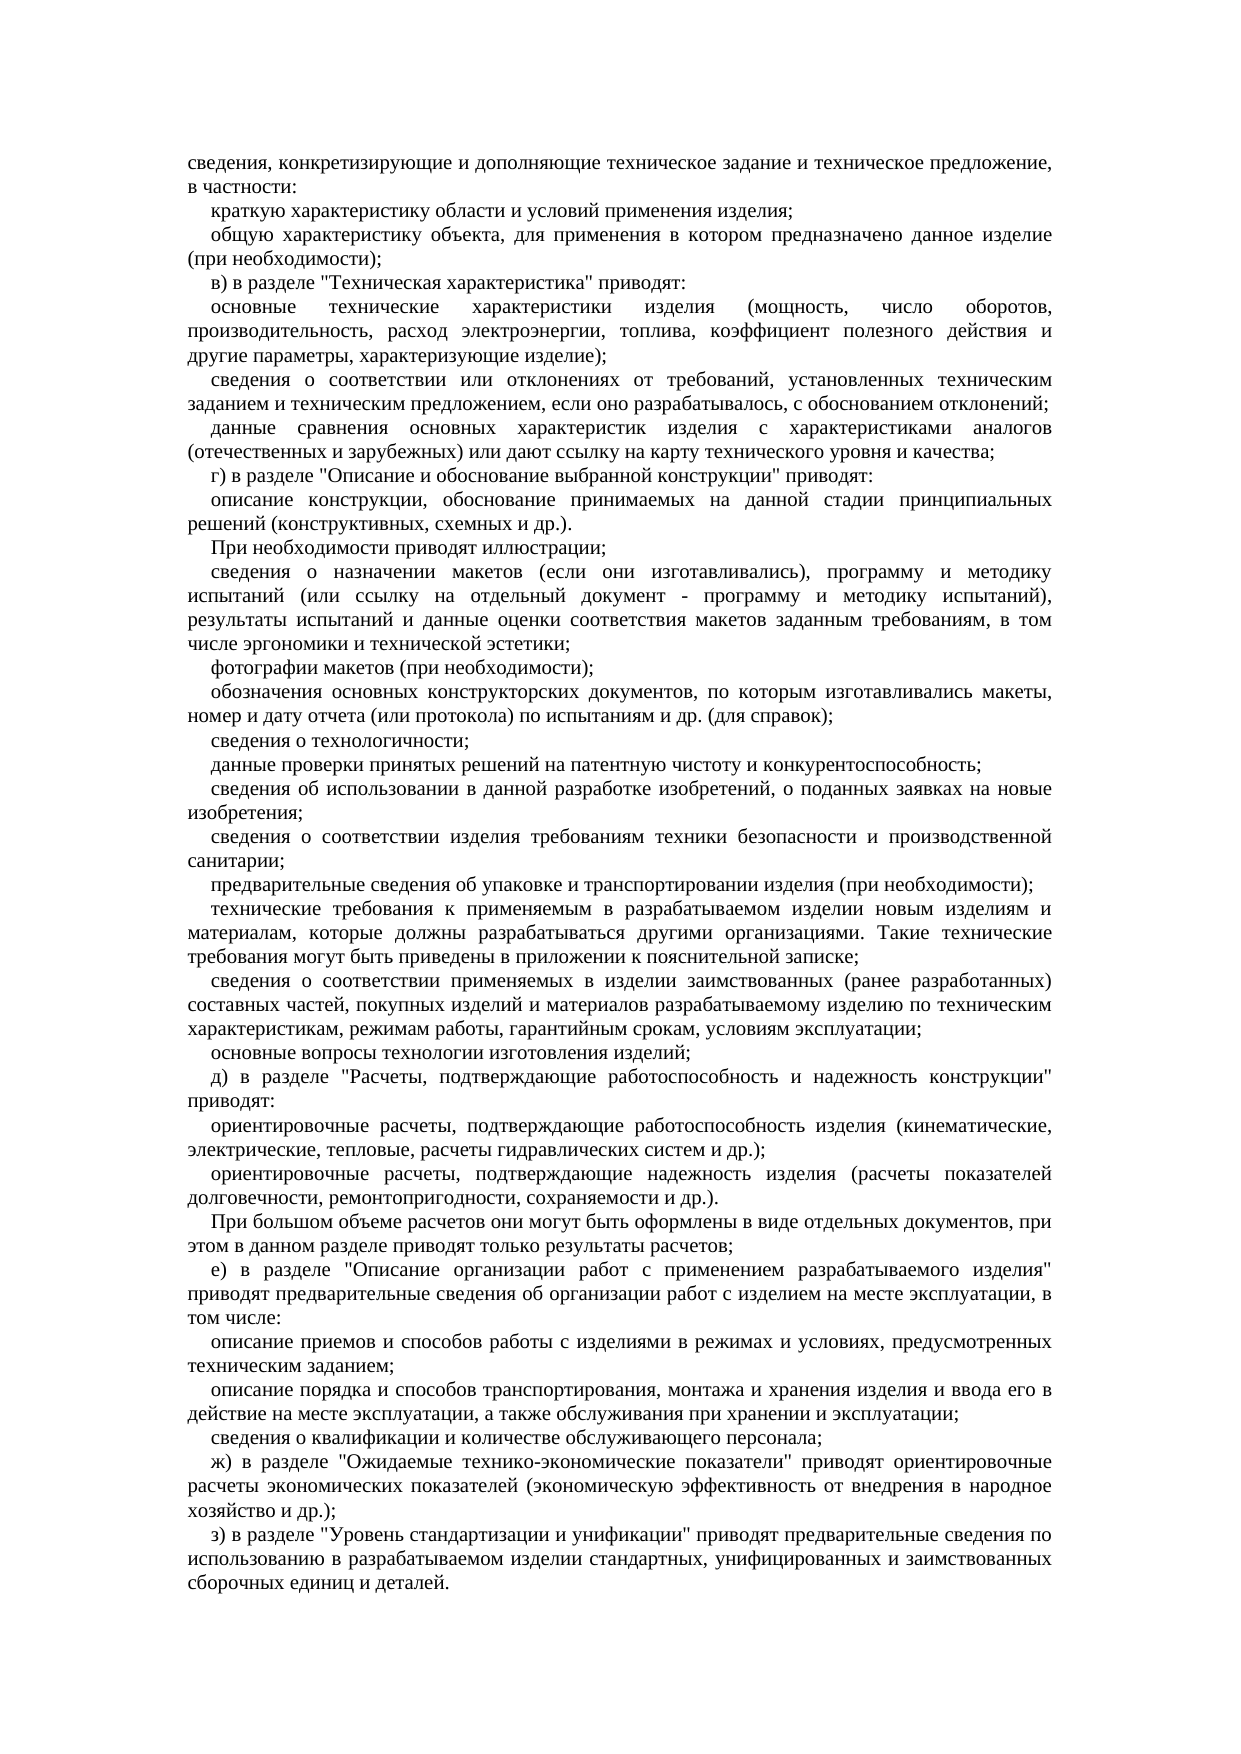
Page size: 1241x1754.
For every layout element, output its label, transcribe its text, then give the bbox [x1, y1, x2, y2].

text краткую характеристику области и условий применения изделия; [187, 198, 1053, 222]
text предварительные сведения об упаковке и транспортировании изделия (при необходимости); [187, 872, 1053, 896]
text сведения об использовании в данной разработке изобретений, о поданных заявках на новые изобретения; [187, 776, 1053, 824]
text д) в разделе "Расчеты, подтверждающие работоспособность и надежность конструкции" приводят: [187, 1064, 1053, 1112]
text данные сравнения основных характеристик изделия с характеристиками аналогов (отечественных и зарубежных) или дают ссылку на карту технического уровня и качества; [187, 415, 1053, 463]
text ориентировочные расчеты, подтверждающие работоспособность изделия (кинематические, электрические, тепловые, расчеты гидравлических систем и др.); [187, 1112, 1053, 1161]
text г) в разделе "Описание и обоснование выбранной конструкции" приводят: [187, 463, 1053, 487]
text При большом объеме расчетов они могут быть оформлены в виде отдельных документов, при этом в данном разделе приводят только результаты расчетов; [187, 1209, 1053, 1257]
text з) в разделе "Уровень стандартизации и унификации" приводят предварительные сведения по использованию в разрабатываемом изделии стандартных, унифицированных и заимствованных сборочных единиц и деталей. [187, 1522, 1053, 1594]
text обозначения основных конструкторских документов, по которым изготавливались макеты, номер и дату отчета (или протокола) по испытаниям и др. (для справок); [187, 679, 1053, 727]
text фотографии макетов (при необходимости); [187, 655, 1053, 679]
text ориентировочные расчеты, подтверждающие надежность изделия (расчеты показателей долговечности, ремонтопригодности, сохраняемости и др.). [187, 1161, 1053, 1209]
text основные вопросы технологии изготовления изделий; [187, 1040, 1053, 1064]
text сведения о назначении макетов (если они изготавливались), программу и методику испытаний (или ссылку на отдельный документ - программу и методику испытаний), результаты испытаний и данные оценки соответствия макетов заданным требованиям, в том числе эргономики и технической эстетики; [187, 559, 1053, 655]
text основные технические характеристики изделия (мощность, число оборотов, производительность, расход электроэнергии, топлива, коэффициент полезного действия и другие параметры, характеризующие изделие); [187, 294, 1053, 367]
text описание конструкции, обоснование принимаемых на данной стадии принципиальных решений (конструктивных, схемных и др.). [187, 487, 1053, 535]
text При необходимости приводят иллюстрации; [187, 535, 1053, 559]
text технические требования к применяемым в разрабатываемом изделии новым изделиям и материалам, которые должны разрабатываться другими организациями. Такие технические требования могут быть приведены в приложении к пояснительной записке; [187, 896, 1053, 968]
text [187, 150, 1053, 198]
text сведения о соответствии применяемых в изделии заимствованных (ранее разработанных) составных частей, покупных изделий и материалов разрабатываемому изделию по техническим характеристикам, режимам работы, гарантийным срокам, условиям эксплуатации; [187, 968, 1053, 1040]
text сведения о квалификации и количестве обслуживающего персонала; [187, 1425, 1053, 1449]
text в) в разделе "Техническая характеристика" приводят: [187, 270, 1053, 294]
text данные проверки принятых решений на патентную чистоту и конкурентоспособность; [187, 752, 1053, 776]
text описание приемов и способов работы с изделиями в режимах и условиях, предусмотренных техническим заданием; [187, 1329, 1053, 1377]
text сведения о соответствии или отклонениях от требований, установленных техническим заданием и техническим предложением, если оно разрабатывалось, с обоснованием отклонений; [187, 367, 1053, 415]
text общую характеристику объекта, для применения в котором предназначено данное изделие (при необходимости); [187, 222, 1053, 270]
text сведения о соответствии изделия требованиям техники безопасности и производственной санитарии; [187, 824, 1053, 872]
text описание порядка и способов транспортирования, монтажа и хранения изделия и ввода его в действие на месте эксплуатации, а также обслуживания при хранении и эксплуатации; [187, 1377, 1053, 1425]
text е) в разделе "Описание организации работ с применением разрабатываемого изделия" приводят предварительные сведения об организации работ с изделием на месте эксплуатации, в том числе: [187, 1257, 1053, 1329]
text ж) в разделе "Ожидаемые технико-экономические показатели" приводят ориентировочные расчеты экономических показателей (экономическую эффективность от внедрения в народное хозяйство и др.); [187, 1449, 1053, 1522]
text сведения о технологичности; [187, 727, 1053, 752]
